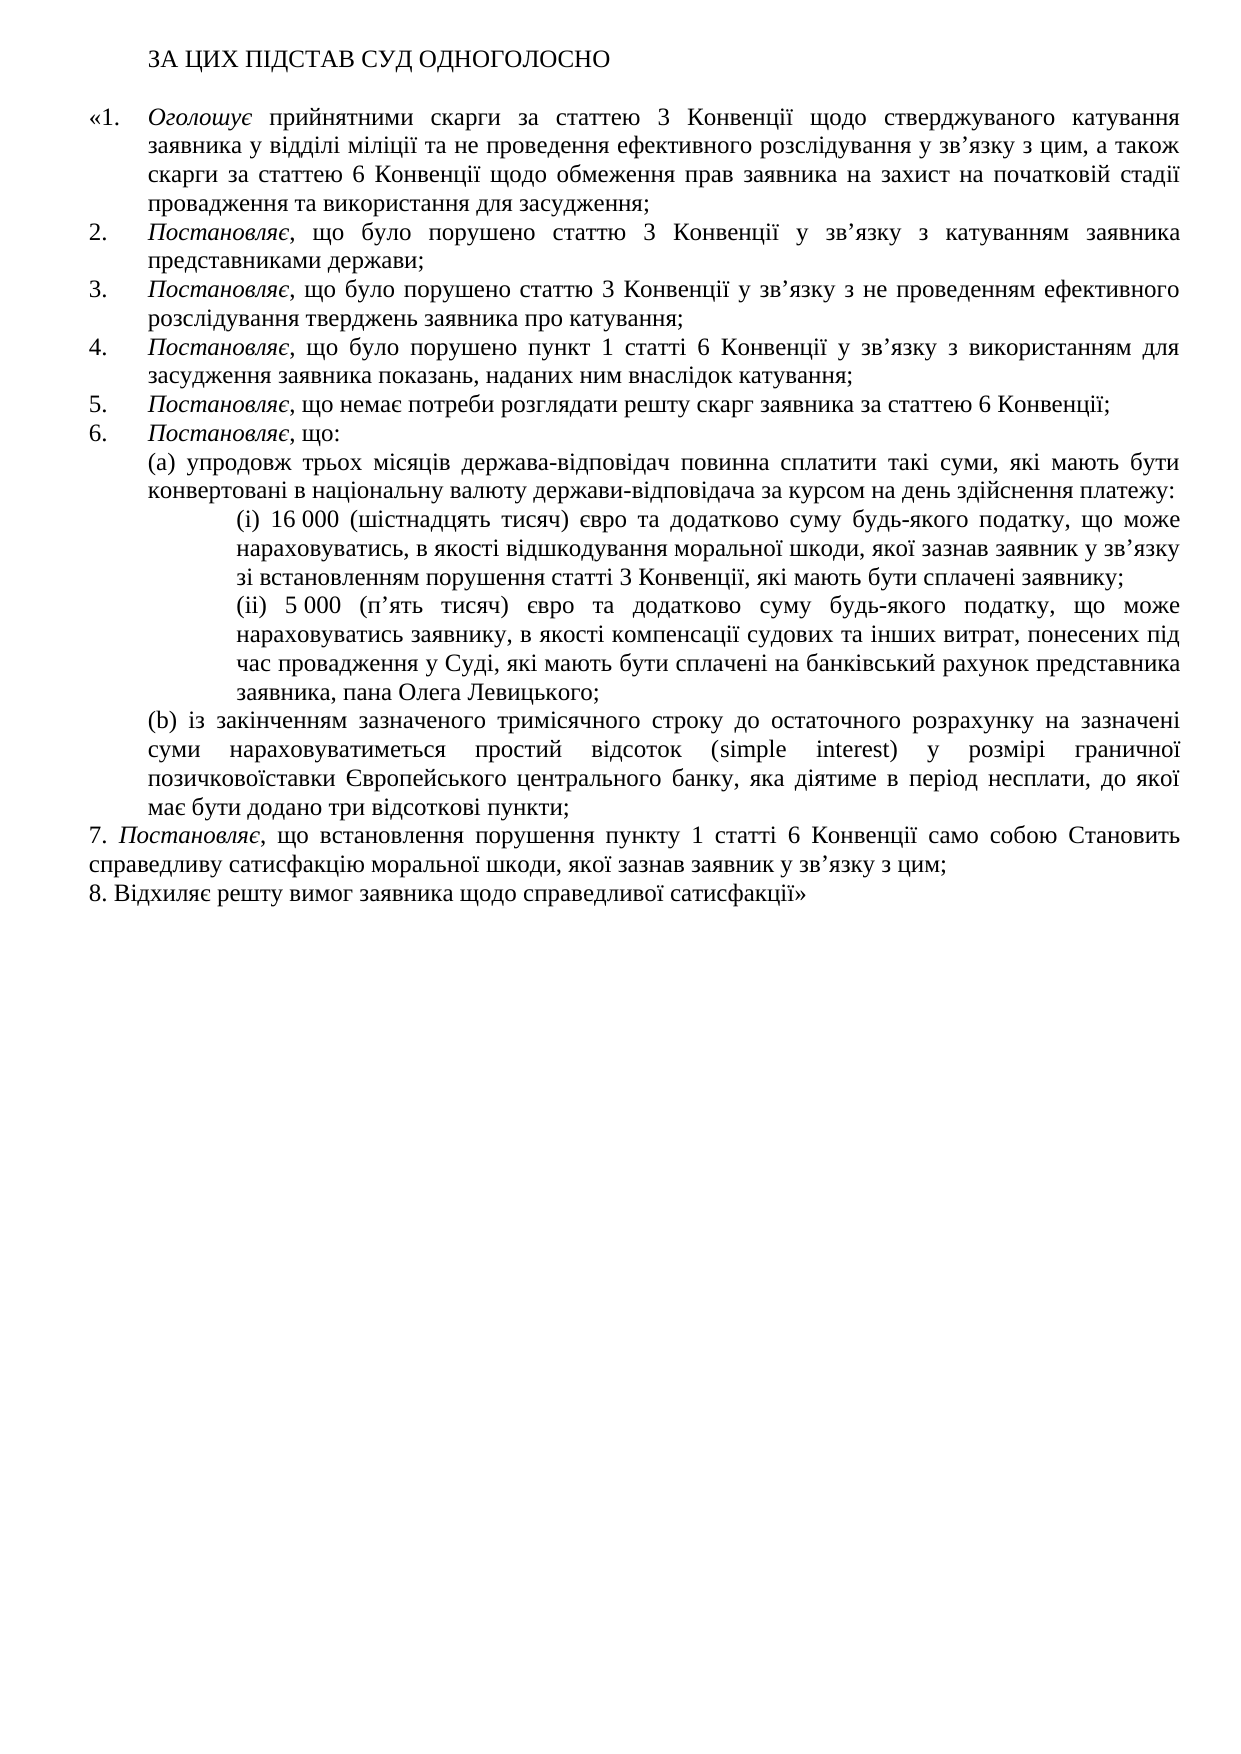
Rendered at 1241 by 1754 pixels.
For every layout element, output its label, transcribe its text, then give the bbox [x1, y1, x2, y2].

text (ii) 5 000 (п’ять тисяч) євро та додатково суму будь-якого податку, що може нараховуватись заявнику, в якості компенсації судових та інших витрат, понесених під час провадження у Суді, які мають бути сплачені на банківський рахунок представника заявника, пана Олега Левицького; [236, 591, 1181, 706]
text 8. Відхиляє решту вимог заявника щодо справедливої сатисфакції» [89, 878, 1181, 907]
text 7. Постановляє, що встановлення порушення пункту 1 статті 6 Конвенції само собою Становить справедливу сатисфакцію моральної шкоди, якої зазнав заявник у зв’язку з цим; [89, 821, 1181, 878]
text 6. Постановляє, що: [89, 418, 1181, 447]
text 4. Постановляє, що було порушено пункт 1 статті 6 Конвенції у зв’язку з використанням для засудження заявника показань, наданих ним внаслідок катування; [89, 332, 1181, 389]
text 2. Постановляє, що було порушено статтю 3 Конвенції у зв’язку з катуванням заявника представниками держави; [89, 217, 1181, 274]
text 3. Постановляє, що було порушено статтю 3 Конвенції у зв’язку з не проведенням ефективного розслідування тверджень заявника про катування; [89, 274, 1181, 332]
text (а) упродовж трьох місяців держава-відповідач повинна сплатити такі суми, які мають бути конвертовані в національну валюту держави-відповідача за курсом на день здійснення платежу: [148, 447, 1181, 504]
text (i) 16 000 (шістнадцять тисяч) євро та додатково суму будь-якого податку, що може нараховуватись, в якості відшкодування моральної шкоди, якої зазнав заявник у зв’язку зі встановленням порушення статті 3 Конвенції, які мають бути сплачені заявнику; [236, 504, 1181, 591]
text (b) із закінченням зазначеного тримісячного строку до остаточного розрахунку на зазначені суми нараховуватиметься простий відсоток (simple interest) у розмірі граничної позичковоїставки Європейського центрального банку, яка діятиме в період несплати, до якої має бути додано три відсоткові пункти; [148, 706, 1181, 821]
text «1. Оголошує прийнятними скарги за статтею 3 Конвенції щодо стверджуваного катування заявника у відділі міліції та не проведення ефективного розслідування у зв’язку з цим, а також скарги за статтею 6 Конвенції щодо обмеження прав заявника на захист на початковій стадії провадження та використання для засудження; [89, 102, 1181, 217]
text 5. Постановляє, що немає потреби розглядати решту скарг заявника за статтею 6 Конвенції; [89, 389, 1181, 418]
text ЗА ЦИХ ПІДСТАВ СУД ОДНОГОЛОСНО [89, 44, 1181, 73]
